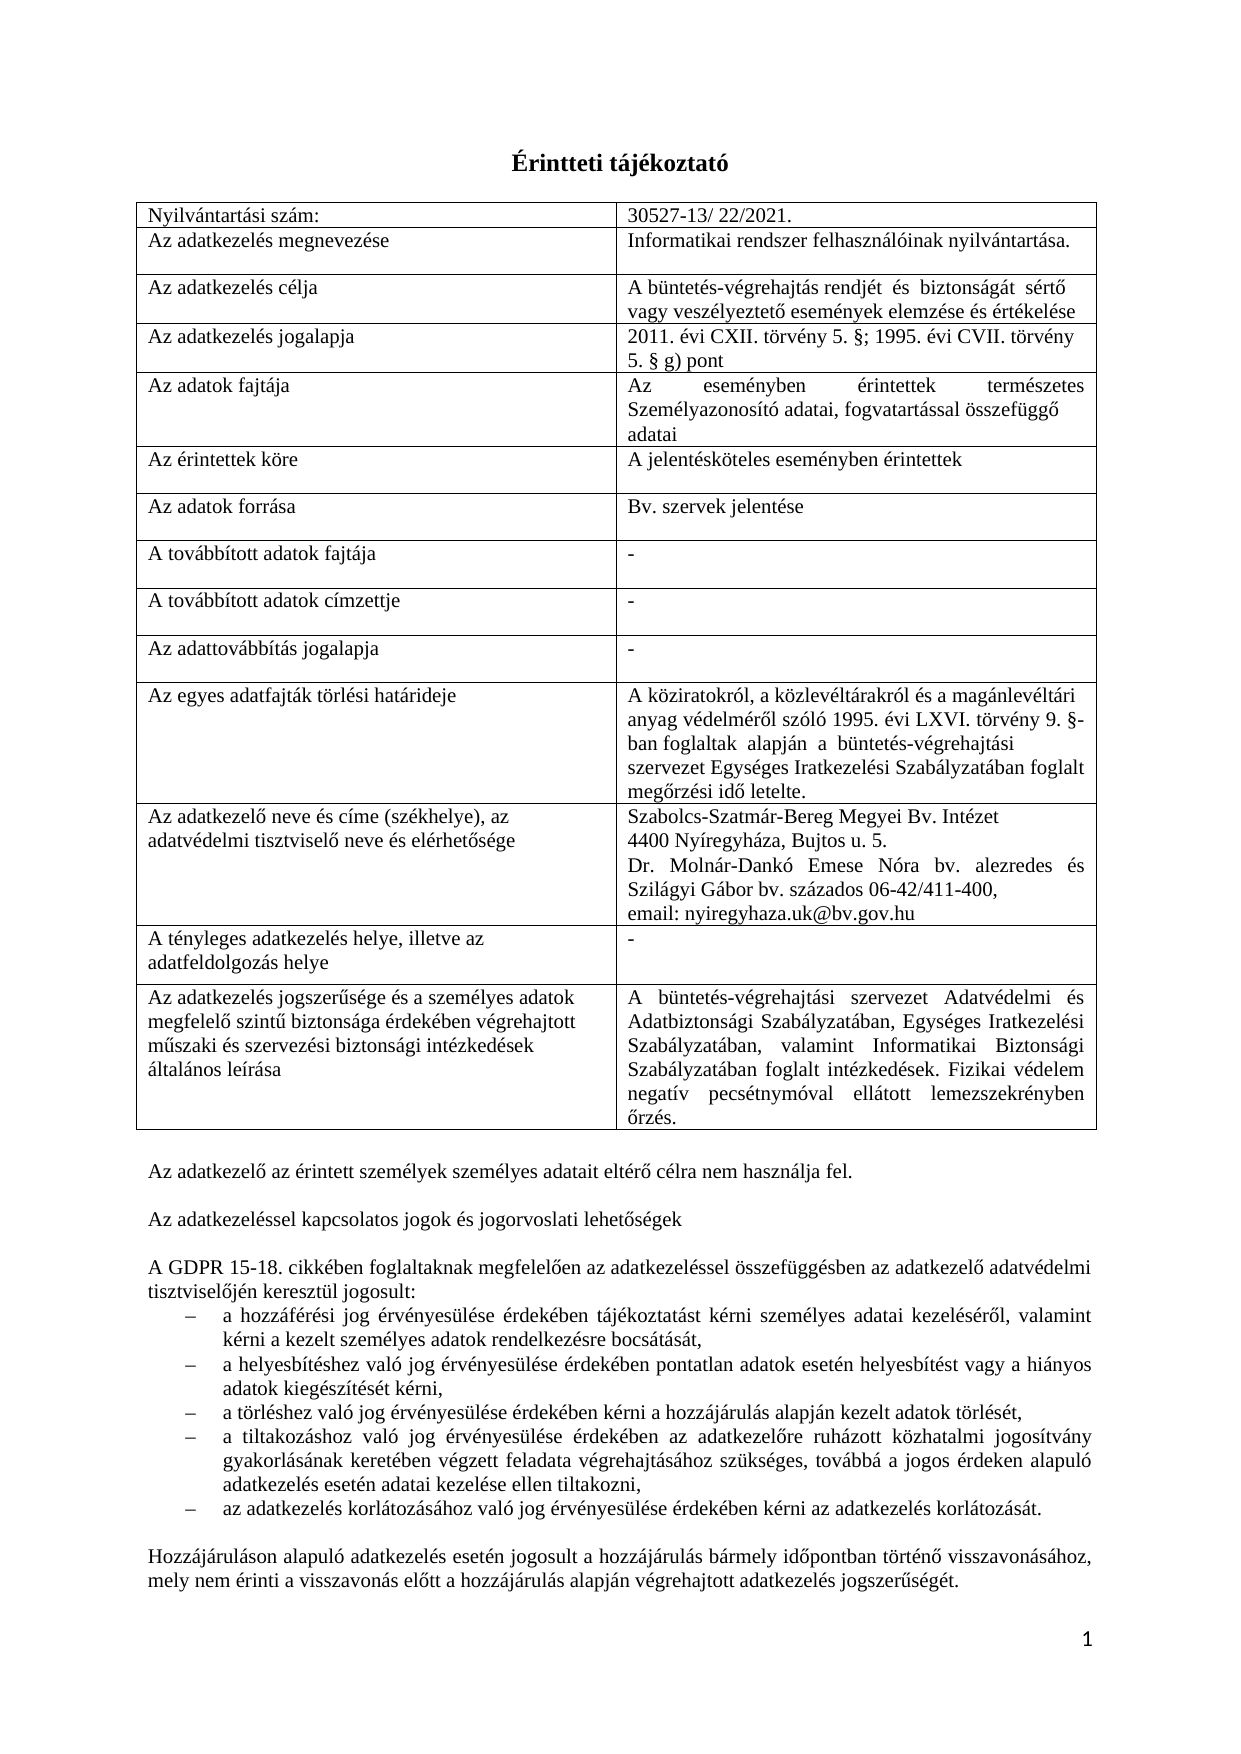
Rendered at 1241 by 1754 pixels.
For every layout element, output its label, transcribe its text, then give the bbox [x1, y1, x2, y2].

table_cell Az adatok forrása [137, 494, 616, 540]
table_cell 2011. évi CXII. törvény 5. §; 1995. évi CVII. törvény 5. § g) pont [617, 324, 1096, 372]
table_cell - [617, 589, 1096, 635]
list a hozzáférési jog érvényesülése érdekében tájékoztatást kérni személyes adatai kezeléséről, valamint kérni a kezelt személyes adatok rendelkezésre bocsátását, [185, 1303, 1093, 1351]
table_cell Informatikai rendszer felhasználóinak nyilvántartása. [617, 228, 1096, 274]
text Az adatkezelő az érintett személyek személyes adatait eltérő célra nem használja fel. [148, 1159, 1093, 1183]
text Hozzájáruláson alapuló adatkezelés esetén jogosult a hozzájárulás bármely időpontban történő visszavonásához, mely nem érinti a visszavonás előtt a hozzájárulás alapján végrehajtott adatkezelés jogszerűségét. [148, 1544, 1093, 1592]
table_cell - [617, 541, 1096, 587]
table_cell Az adatkezelés jogszerűsége és a személyes adatok megfelelő szintű biztonsága érdekében végrehajtott műszaki és szervezési biztonsági intézkedések általános leírása [137, 985, 616, 1129]
text A GDPR 15-18. cikkében foglaltaknak megfelelően az adatkezeléssel összefüggésben az adatkezelő adatvédelmi tisztviselőjén keresztül jogosult: [148, 1255, 1093, 1303]
table_cell Az adatkezelés célja [137, 275, 616, 323]
table_cell Szabolcs-Szatmár-Bereg Megyei Bv. Intézet 4400 Nyíregyháza, Bujtos u. 5. Dr. Molnár-Dankó Emese Nóra bv. alezredes és Szilágyi Gábor bv. százados 06-42/411-400, email: nyiregyhaza.uk@bv.gov.hu [617, 804, 1096, 925]
list az adatkezelés korlátozásához való jog érvényesülése érdekében kérni az adatkezelés korlátozását. [185, 1496, 1093, 1520]
list a helyesbítéshez való jog érvényesülése érdekében pontatlan adatok esetén helyesbítést vagy a hiányos adatok kiegészítését kérni, [185, 1351, 1093, 1399]
table_cell A jelentésköteles eseményben érintettek [617, 447, 1096, 493]
table_cell - [617, 636, 1096, 682]
text Az adatkezeléssel kapcsolatos jogok és jogorvoslati lehetőségek [148, 1207, 1093, 1231]
list a tiltakozáshoz való jog érvényesülése érdekében az adatkezelőre ruházott közhatalmi jogosítvány gyakorlásának keretében végzett feladata végrehajtásához szükséges, továbbá a jogos érdeken alapuló adatkezelés esetén adatai kezelése ellen tiltakozni, [185, 1424, 1093, 1496]
table_cell Az adatkezelő neve és címe (székhelye), az adatvédelmi tisztviselő neve és elérhetősége [137, 804, 616, 925]
table_cell Bv. szervek jelentése [617, 494, 1096, 540]
table_cell Az adatok fajtája [137, 373, 616, 446]
table_cell - [617, 926, 1096, 984]
table_cell A büntetés-végrehajtási szervezet Adatvédelmi és Adatbiztonsági Szabályzatában, Egységes Iratkezelési Szabályzatában, valamint Informatikai Biztonsági Szabályzatában foglalt intézkedések. Fizikai védelem negatív pecsétnymóval ellátott lemezszekrényben őrzés. [617, 985, 1096, 1129]
text Érintteti tájékoztató [148, 148, 1093, 176]
list a törléshez való jog érvényesülése érdekében kérni a hozzájárulás alapján kezelt adatok törlését, [185, 1399, 1093, 1424]
table_cell Az egyes adatfajták törlési határideje [137, 683, 616, 803]
table_cell Az érintettek köre [137, 447, 616, 493]
table_cell A köziratokról, a közlevéltárakról és a magánlevéltári anyag védelméről szóló 1995. évi LXVI. törvény 9. §-ban foglaltak alapján a büntetés-végrehajtási szervezet Egységes Iratkezelési Szabályzatában foglalt megőrzési idő letelte. [617, 683, 1096, 803]
table_header Nyilvántartási szám: [137, 203, 616, 227]
table_cell Az adatkezelés megnevezése [137, 228, 616, 274]
table_cell A büntetés-végrehajtás rendjét és biztonságát sértő vagy veszélyeztető események elemzése és értékelése [617, 275, 1096, 323]
table_cell Az adatkezelés jogalapja [137, 324, 616, 372]
table_cell Az adattovábbítás jogalapja [137, 636, 616, 682]
table_cell A tényleges adatkezelés helye, illetve az adatfeldolgozás helye [137, 926, 616, 984]
table_cell A továbbított adatok fajtája [137, 541, 616, 587]
table_header 30527-13/ 22/2021. [617, 203, 1096, 227]
table_cell A továbbított adatok címzettje [137, 589, 616, 635]
table_cell Az eseményben érintettek természetes Személyazonosító adatai, fogvatartással összefüggő adatai [617, 373, 1096, 446]
